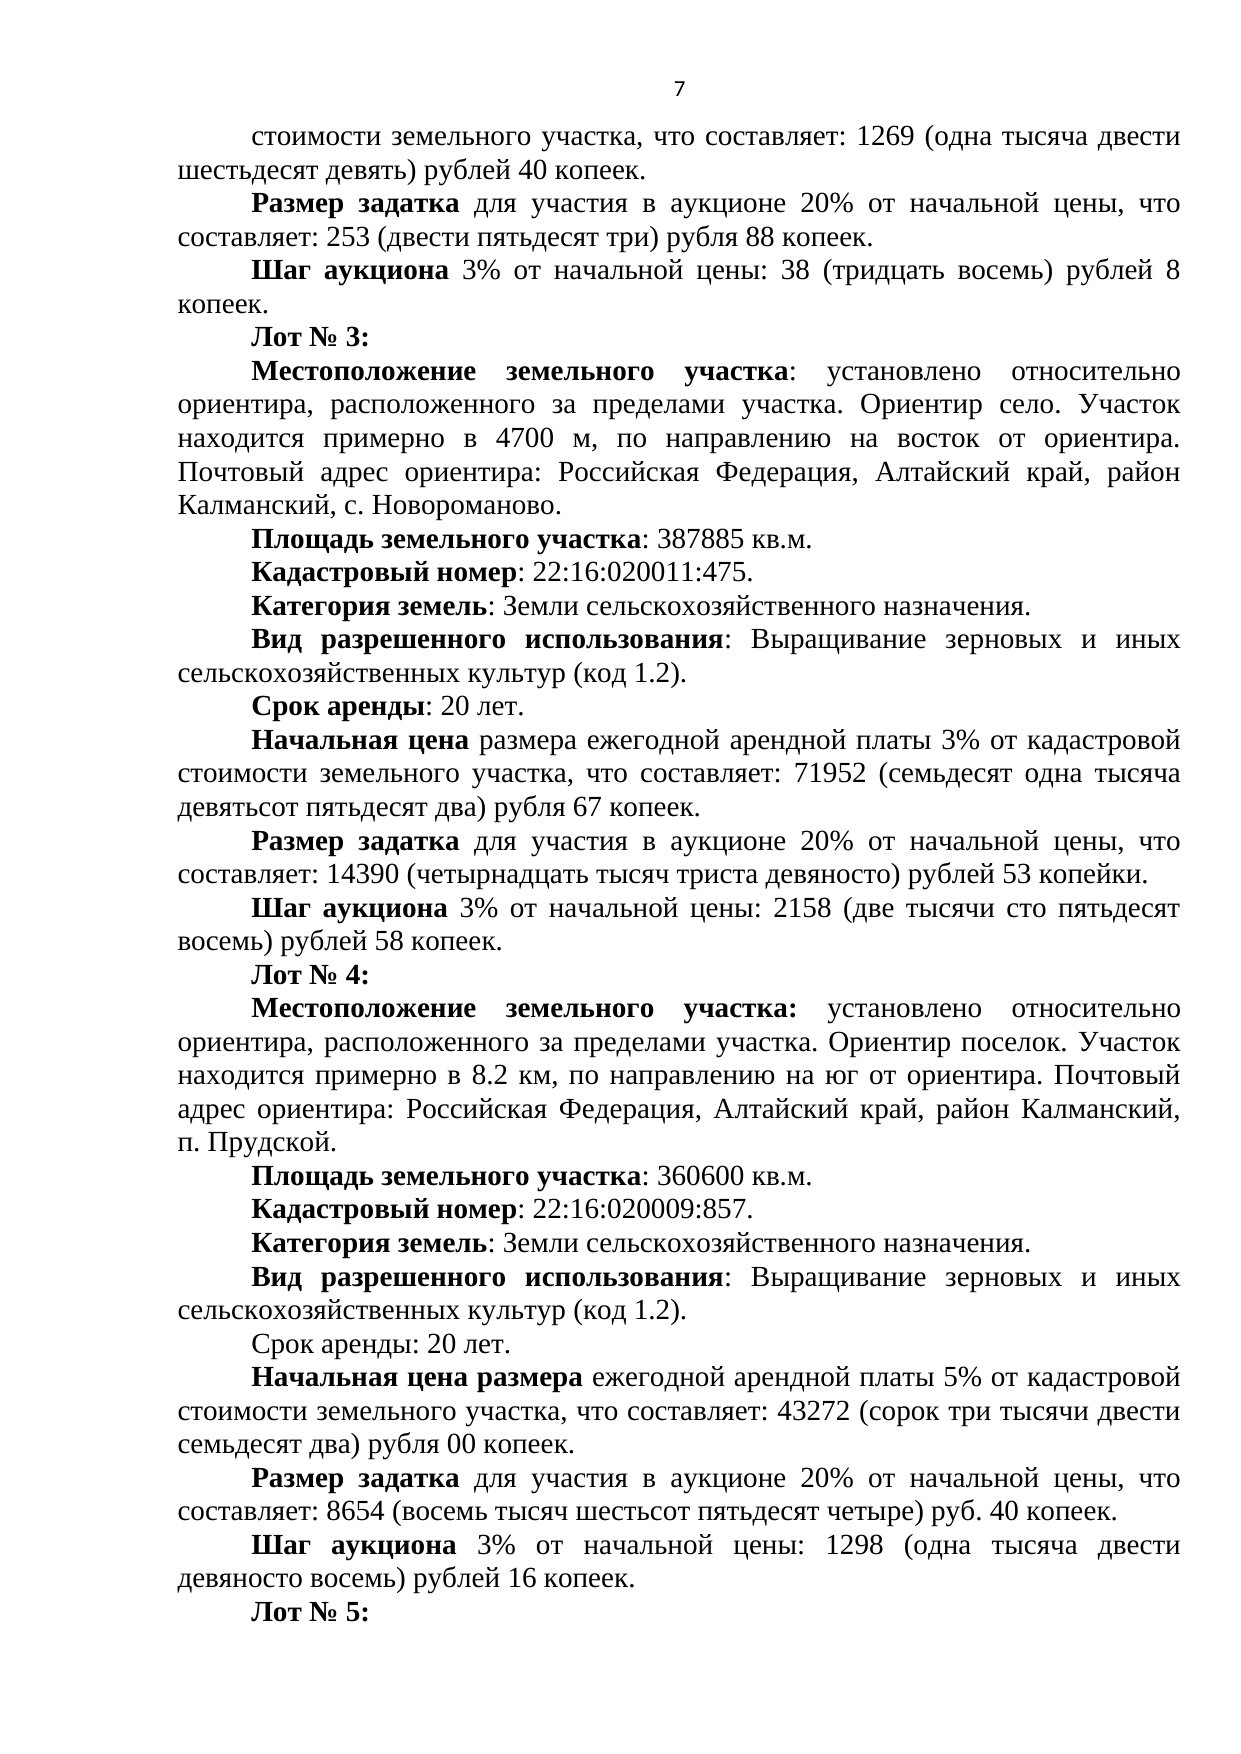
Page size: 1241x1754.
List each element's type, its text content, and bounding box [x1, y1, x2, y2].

text Площадь земельного участка: 387885 кв.м. [177, 521, 1181, 554]
text Срок аренды: 20 лет. [177, 1326, 1181, 1359]
text Размер задатка для участия в аукционе 20% от начальной цены, что составляет: 8654 (восемь тысяч шестьсот пятьдесят четыре) руб. 40 копеек. [177, 1460, 1181, 1527]
text Категория земель: Земли сельскохозяйственного назначения. [177, 588, 1181, 621]
text Шаг аукциона 3% от начальной цены: 1298 (одна тысяча двести девяносто восемь) рублей 16 копеек. [177, 1527, 1181, 1594]
text Кадастровый номер: 22:16:020011:475. [177, 554, 1181, 588]
text Шаг аукциона 3% от начальной цены: 38 (тридцать восемь) рублей 8 копеек. [177, 252, 1181, 319]
text Лот № 5: [177, 1594, 1181, 1628]
text Лот № 4: [177, 957, 1181, 990]
text Вид разрешенного использования: Выращивание зерновых и иных сельскохозяйственных культур (код 1.2). [177, 621, 1181, 688]
text Местоположение земельного участка: установлено относительно ориентира, расположенного за пределами участка. Ориентир село. Участок находится примерно в 4700 м, по направлению на восток от ориентира. Почтовый адрес ориентира: Российская Федерация, Алтайский край, район Калманский, с. Новороманово. [177, 353, 1181, 521]
text Размер задатка для участия в аукционе 20% от начальной цены, что составляет: 253 (двести пятьдесят три) рубля 88 копеек. [177, 185, 1181, 252]
text Начальная цена размера ежегодной арендной платы 5% от кадастровой стоимости земельного участка, что составляет: 43272 (сорок три тысячи двести семьдесят два) рубля 00 копеек. [177, 1359, 1181, 1460]
text Размер задатка для участия в аукционе 20% от начальной цены, что составляет: 14390 (четырнадцать тысяч триста девяносто) рублей 53 копейки. [177, 823, 1181, 890]
text Площадь земельного участка: 360600 кв.м. [177, 1158, 1181, 1192]
text Местоположение земельного участка: установлено относительно ориентира, расположенного за пределами участка. Ориентир поселок. Участок находится примерно в 8.2 км, по направлению на юг от ориентира. Почтовый адрес ориентира: Российская Федерация, Алтайский край, район Калманский, п. Прудской. [177, 990, 1181, 1158]
text Вид разрешенного использования: Выращивание зерновых и иных сельскохозяйственных культур (код 1.2). [177, 1259, 1181, 1326]
text стоимости земельного участка, что составляет: 1269 (одна тысяча двести шестьдесят девять) рублей 40 копеек. [177, 118, 1181, 185]
text Кадастровый номер: 22:16:020009:857. [177, 1192, 1181, 1225]
text Лот № 3: [177, 319, 1181, 353]
text Срок аренды: 20 лет. [177, 688, 1181, 722]
text Начальная цена размера ежегодной арендной платы 3% от кадастровой стоимости земельного участка, что составляет: 71952 (семьдесят одна тысяча девятьсот пятьдесят два) рубля 67 копеек. [177, 722, 1181, 823]
text Шаг аукциона 3% от начальной цены: 2158 (две тысячи сто пятьдесят восемь) рублей 58 копеек. [177, 890, 1181, 957]
text Категория земель: Земли сельскохозяйственного назначения. [177, 1225, 1181, 1259]
